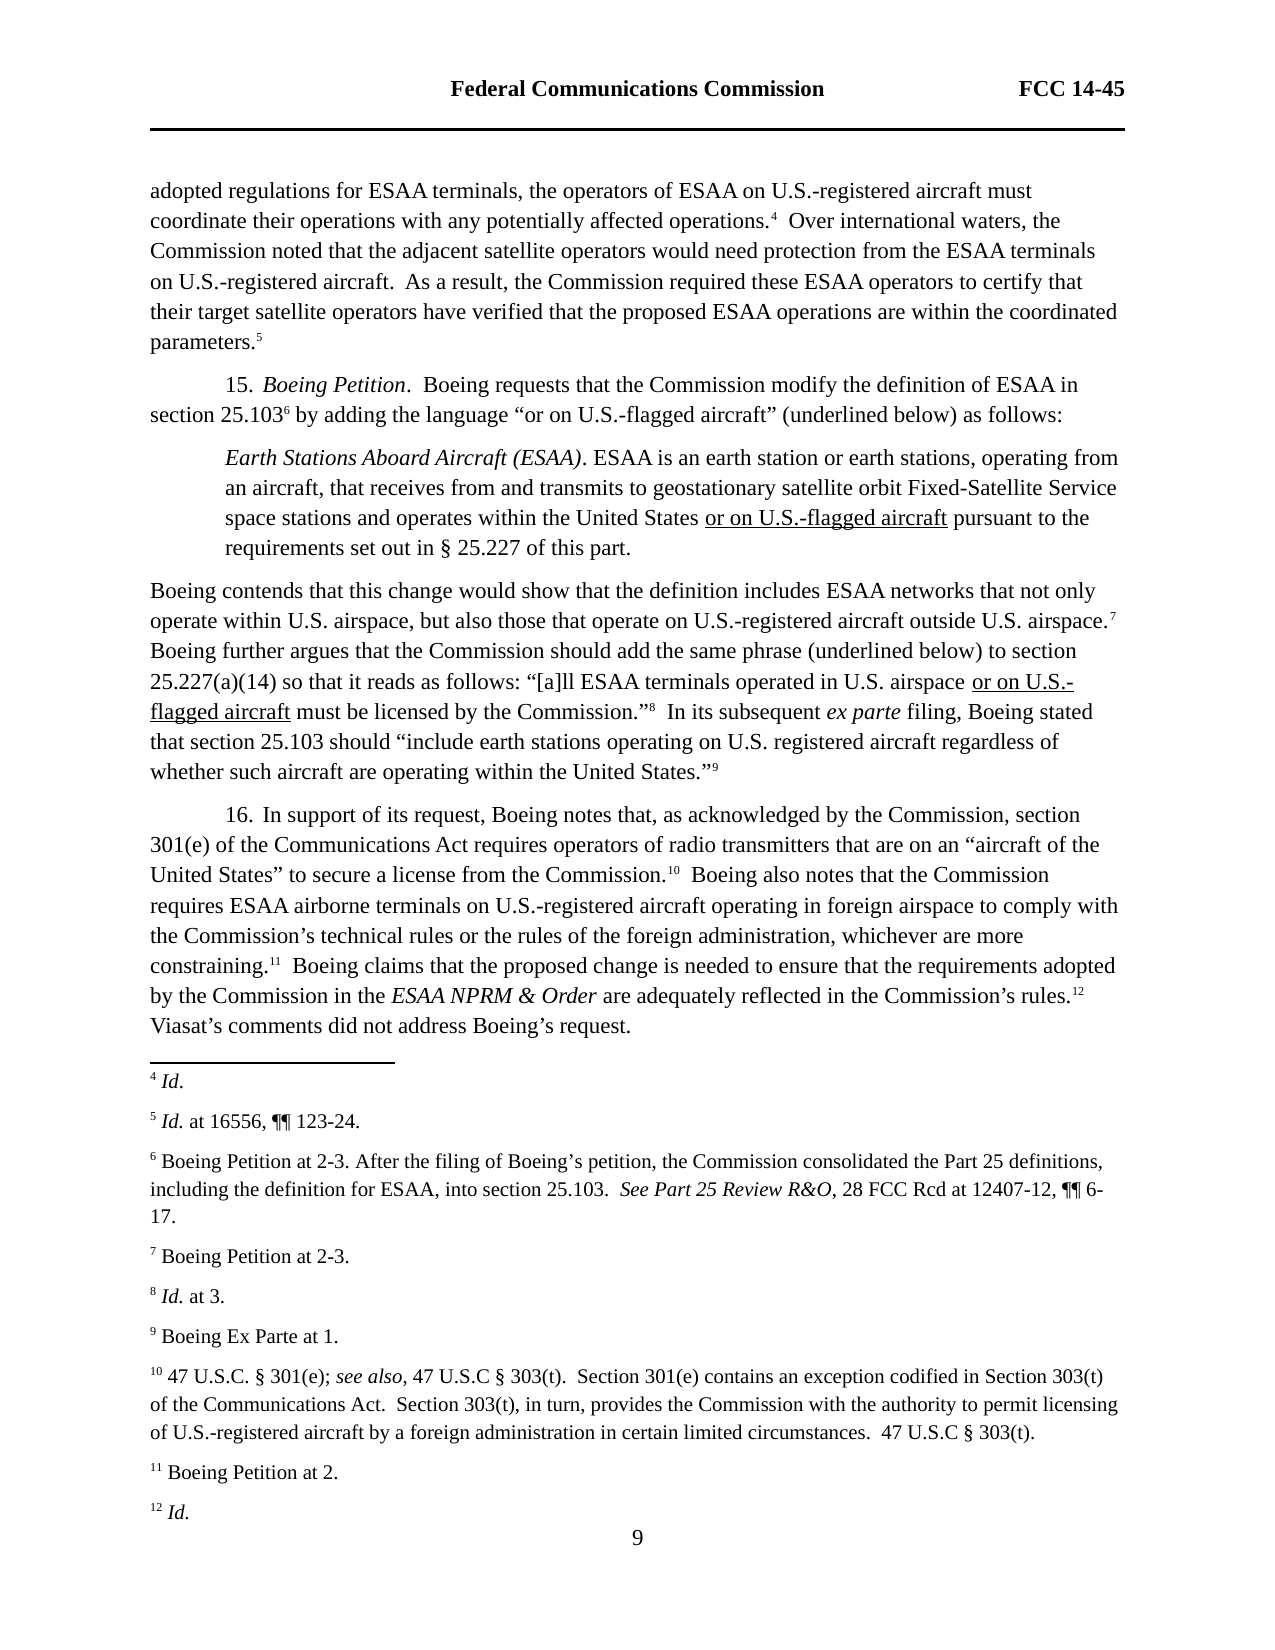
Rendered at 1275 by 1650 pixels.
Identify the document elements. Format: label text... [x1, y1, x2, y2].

list Boeing contends that this change would show that the definition includes ESAA networks that not only operate within U.S. airspace, but also those that operate on U.S.-registered aircraft outside U.S. airspace. Boeing further argues that the Commission should add the same phrase (underlined below) to section 25.227(a)(14) so that it reads as follows: “[a]ll ESAA terminals operated in U.S. airspace or on U.S.-flagged aircraft must be licensed by the Commission.” In its subsequent ex parte filing, Boeing stated that section 25.103 should “include earth stations operating on U.S. registered aircraft regardless of whether such aircraft are operating within the United States.” [150, 577, 1125, 785]
text In support of its request, Boeing notes that, as acknowledged by the Commission, section 301(e) of the Communications Act requires operators of radio transmitters that are on an “aircraft of the United States” to secure a license from the Commission. Boeing also notes that the Commission requires ESAA airborne terminals on U.S.-registered aircraft operating in foreign airspace to comply with the Commission’s technical rules or the rules of the foreign administration, whichever are more constraining. Boeing claims that the proposed change is needed to ensure that the requirements adopted by the Commission in the ESAA NPRM & Order are adequately reflected in the Commission’s rules. Viasat’s comments did not address Boeing’s request. [150, 801, 1125, 1039]
text Background. In the ESAA NPRM & Order, the Commission adopted a regulatory framework for U.S.-registered and non-U.S.-registered aircraft, recognizing that aircraft routes can extend beyond the borders of the United States. For U.S.-registered aircraft entering foreign airspace, the Commission requires the ESAA airborne terminal to operate pursuant to the Commission’s technical rules or the foreign administration’s technical rules, whichever are stricter. If the foreign administration has not adopted regulations for ESAA terminals, the operators of ESAA on U.S.-registered aircraft must coordinate their operations with any potentially affected operations. Over international waters, the Commission noted that the adjacent satellite operators would need protection from the ESAA terminals on U.S.-registered aircraft. As a result, the Commission required these ESAA operators to certify that their target satellite operators have verified that the proposed ESAA operations are within the coordinated parameters. [150, 177, 1125, 354]
text Boeing Petition. Boeing requests that the Commission modify the definition of ESAA in section 25.103 by adding the language “or on U.S.-flagged aircraft” (underlined below) as follows: [150, 371, 1125, 427]
list Earth Stations Aboard Aircraft (ESAA). ESAA is an earth station or earth stations, operating from an aircraft, that receives from and transmits to geostationary satellite orbit Fixed-Satellite Service space stations and operates within the United States or on U.S.-flagged aircraft pursuant to the requirements set out in § 25.227 of this part. [225, 444, 1125, 561]
